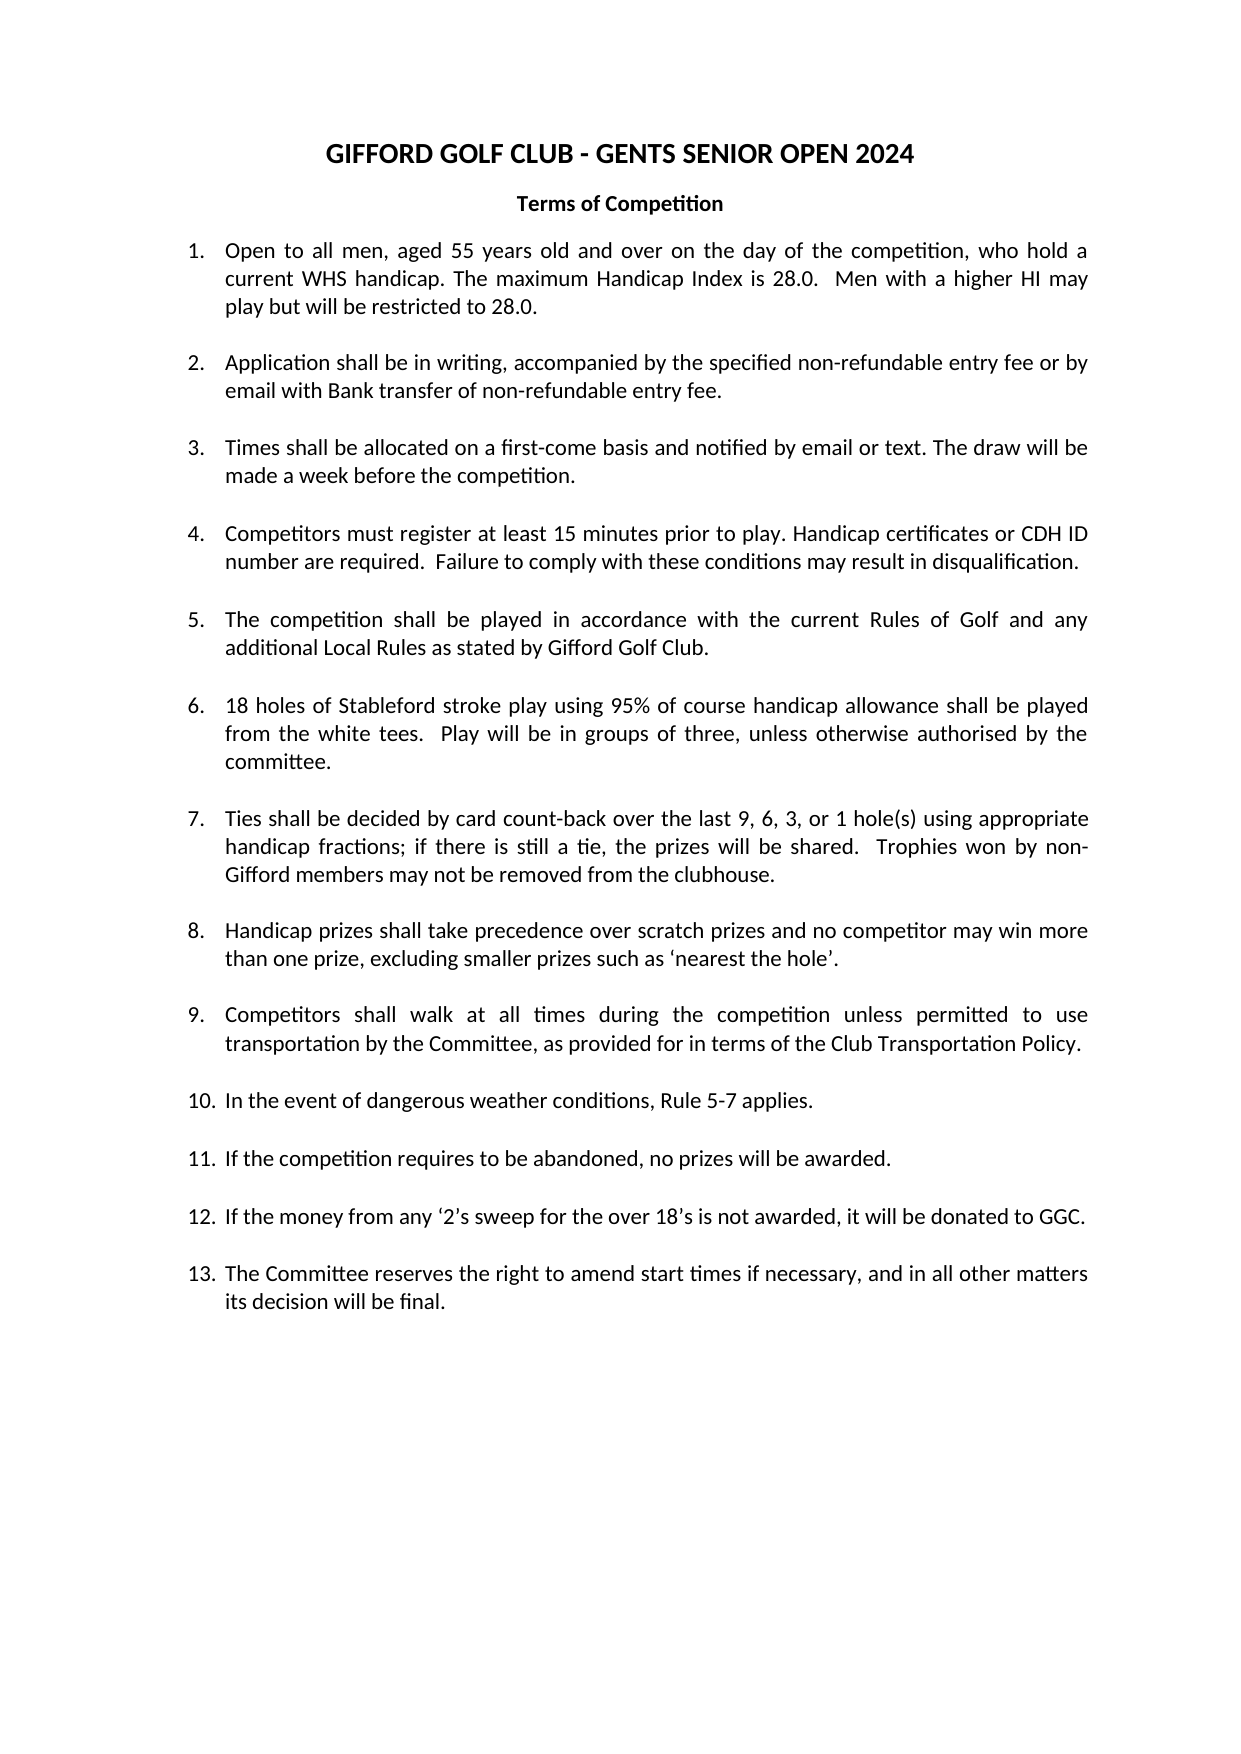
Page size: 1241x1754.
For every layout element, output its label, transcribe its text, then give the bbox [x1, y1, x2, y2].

list Handicap prizes shall take precedence over scratch prizes and no competitor may win more than one prize, excluding smaller prizes such as ‘nearest the hole’. [187, 917, 1090, 973]
list If the money from any ‘2’s sweep for the over 18’s is not awarded, it will be donated to GGC. [187, 1202, 1090, 1230]
list Ties shall be decided by card count-back over the last 9, 6, 3, or 1 hole(s) using appropriate handicap fractions; if there is still a tie, the prizes will be shared. Trophies won by non-Gifford members may not be removed from the clubhouse. [187, 804, 1090, 888]
list In the event of dangerous weather conditions, Rule 5-7 applies. [187, 1086, 1090, 1114]
list Application shall be in writing, accompanied by the specified non-refundable entry fee or by email with Bank transfer of non-refundable entry fee. [187, 348, 1090, 404]
text Terms of Competition [150, 189, 1090, 217]
list Competitors shall walk at all times during the competition unless permitted to use transportation by the Committee, as provided for in terms of the Club Transportation Policy. [187, 1001, 1090, 1057]
list Competitors must register at least 15 minutes prior to play. Handicap certificates or CDH ID number are required. Failure to comply with these conditions may result in disqualification. [187, 519, 1090, 575]
list Times shall be allocated on a first-come basis and notified by email or text. The draw will be made a week before the competition. [187, 433, 1090, 489]
list Open to all men, aged 55 years old and over on the day of the competition, who hold a current WHS handicap. The maximum Handicap Index is 28.0. Men with a higher HI may play but will be restricted to 28.0. [187, 236, 1090, 320]
list 18 holes of Stableford stroke play using 95% of course handicap allowance shall be played from the white tees. Play will be in groups of three, unless otherwise authorised by the committee. [187, 691, 1090, 775]
list If the competition requires to be abandoned, no prizes will be awarded. [187, 1144, 1090, 1172]
text GIFFORD GOLF CLUB - GENTS SENIOR OPEN 2024 [150, 135, 1090, 171]
list The Committee reserves the right to amend start times if necessary, and in all other matters its decision will be final. [187, 1259, 1090, 1316]
list The competition shall be played in accordance with the current Rules of Golf and any additional Local Rules as stated by Gifford Golf Club. [187, 605, 1090, 661]
